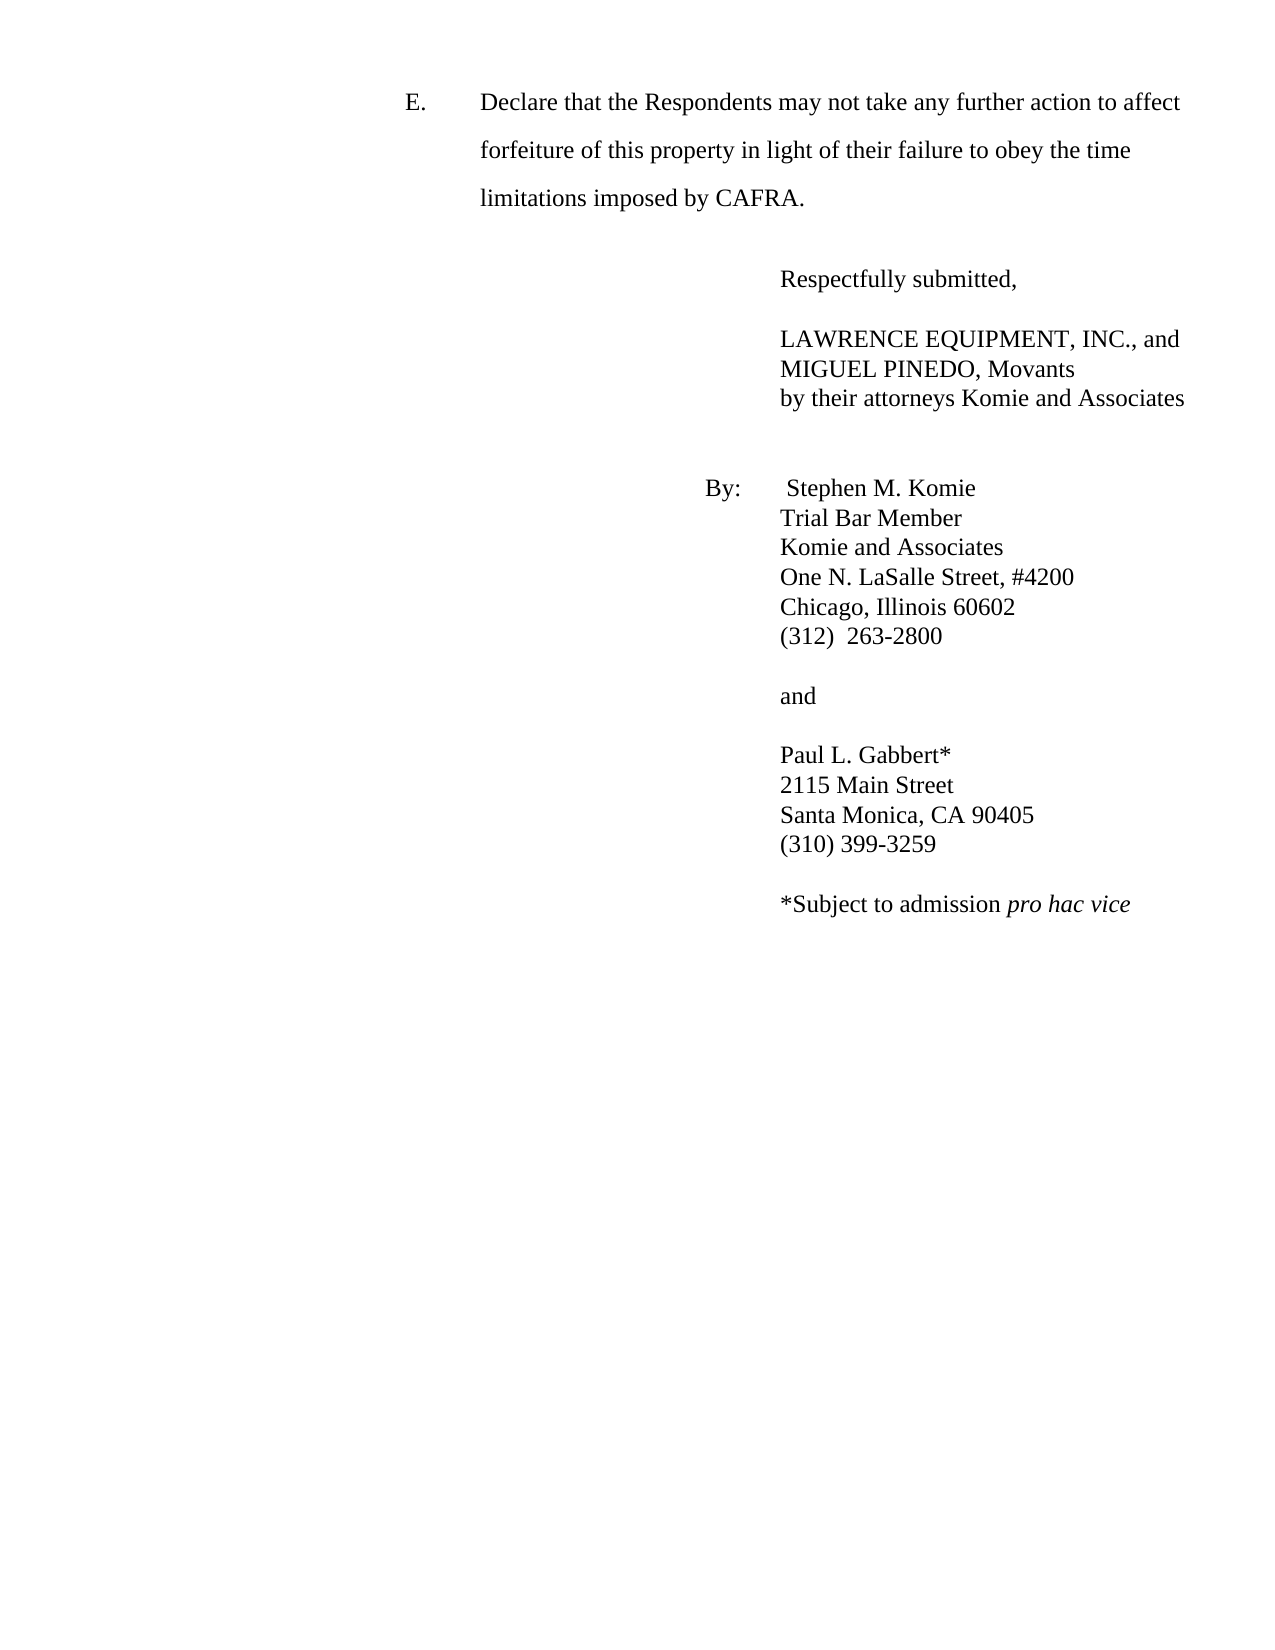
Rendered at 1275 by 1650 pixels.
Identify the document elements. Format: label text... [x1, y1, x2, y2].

text Respectfully submitted, [780, 264, 1210, 293]
text by their attorneys Komie and Associates [780, 383, 1210, 412]
text Trial Bar Member Komie and Associates [780, 503, 1006, 561]
list Declare that the Respondents may not take any further action to affect forfeiture of this property in light of their failure to obey the time limitations imposed by CAFRA. [405, 87, 1181, 212]
text and [780, 681, 1210, 709]
text LAWRENCE EQUIPMENT, INC., and MIGUEL PINEDO, Movants [780, 324, 1210, 383]
text *Subject to admission pro hac vice [780, 889, 1210, 917]
text Paul L. Gabbert* 2115 Main Street [780, 741, 956, 799]
text By: Stephen M. Komie [705, 473, 1136, 502]
text One N. LaSalle Street, #4200 Chicago, Illinois 60602 [780, 562, 1076, 620]
text Santa Monica, CA 90405 (310) 399-3259 [780, 800, 1036, 858]
text (312) 263-2800 [780, 621, 1210, 650]
